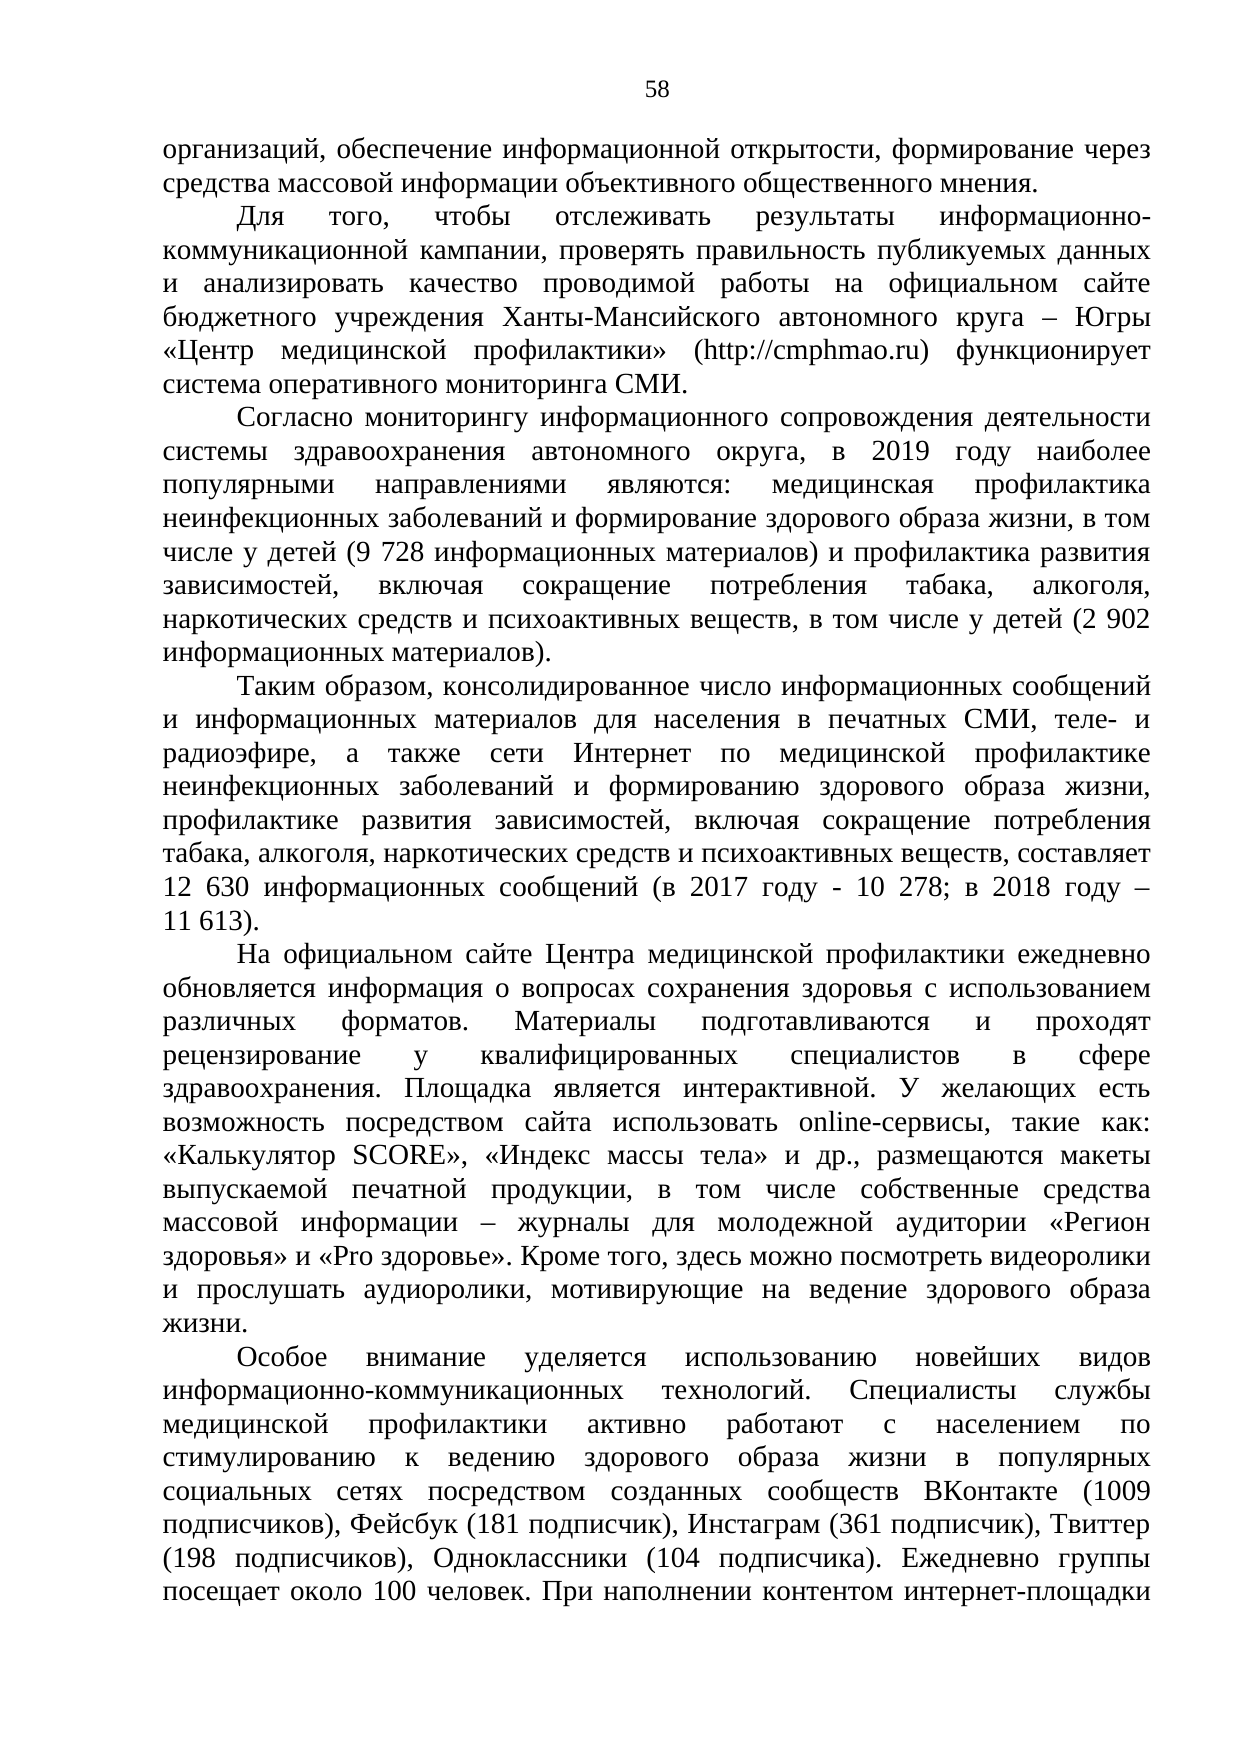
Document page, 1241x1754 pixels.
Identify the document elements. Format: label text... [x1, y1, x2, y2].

text Для того, чтобы отслеживать результаты информационно-коммуникационной кампании, проверять правильность публикуемых данных и анализировать качество проводимой работы на официальном сайте бюджетного учреждения Ханты-Мансийского автономного круга – Югры «Центр медицинской профилактики» (http://cmphmao.ru) функционирует система оперативного мониторинга СМИ. [162, 198, 1152, 399]
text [162, 1339, 1152, 1607]
text Таким образом, консолидированное число информационных сообщений и информационных материалов для населения в печатных СМИ, теле- и радиоэфире, а также сети Интернет по медицинской профилактике неинфекционных заболеваний и формированию здорового образа жизни, профилактике развития зависимостей, включая сокращение потребления табака, алкоголя, наркотических средств и психоактивных веществ, составляет 12 630 информационных сообщений (в 2017 году - 10 278; в 2018 году – 11 613). [162, 668, 1152, 936]
text Согласно мониторингу информационного сопровождения деятельности системы здравоохранения автономного округа, в 2019 году наиболее популярными направлениями являются: медицинская профилактика неинфекционных заболеваний и формирование здорового образа жизни, в том числе у детей (9 728 информационных материалов) и профилактика развития зависимостей, включая сокращение потребления табака, алкоголя, наркотических средств и психоактивных веществ, в том числе у детей (2 902 информационных материалов). [162, 399, 1152, 668]
text На официальном сайте Центра медицинской профилактики ежедневно обновляется информация о вопросах сохранения здоровья с использованием различных форматов. Материалы подготавливаются и проходят рецензирование у квалифицированных специалистов в сфере здравоохранения. Площадка является интерактивной. У желающих есть возможность посредством сайта использовать оnline-сервисы, такие как: «Калькулятор SCORE», «Индекс массы тела» и др., размещаются макеты выпускаемой печатной продукции, в том числе собственные средства массовой информации – журналы для молодежной аудитории «Регион здоровья» и «Pro здоровье». Кроме того, здесь можно посмотреть видеоролики и прослушать аудиоролики, мотивирующие на ведение здорового образа жизни. [162, 936, 1152, 1339]
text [162, 131, 1152, 198]
